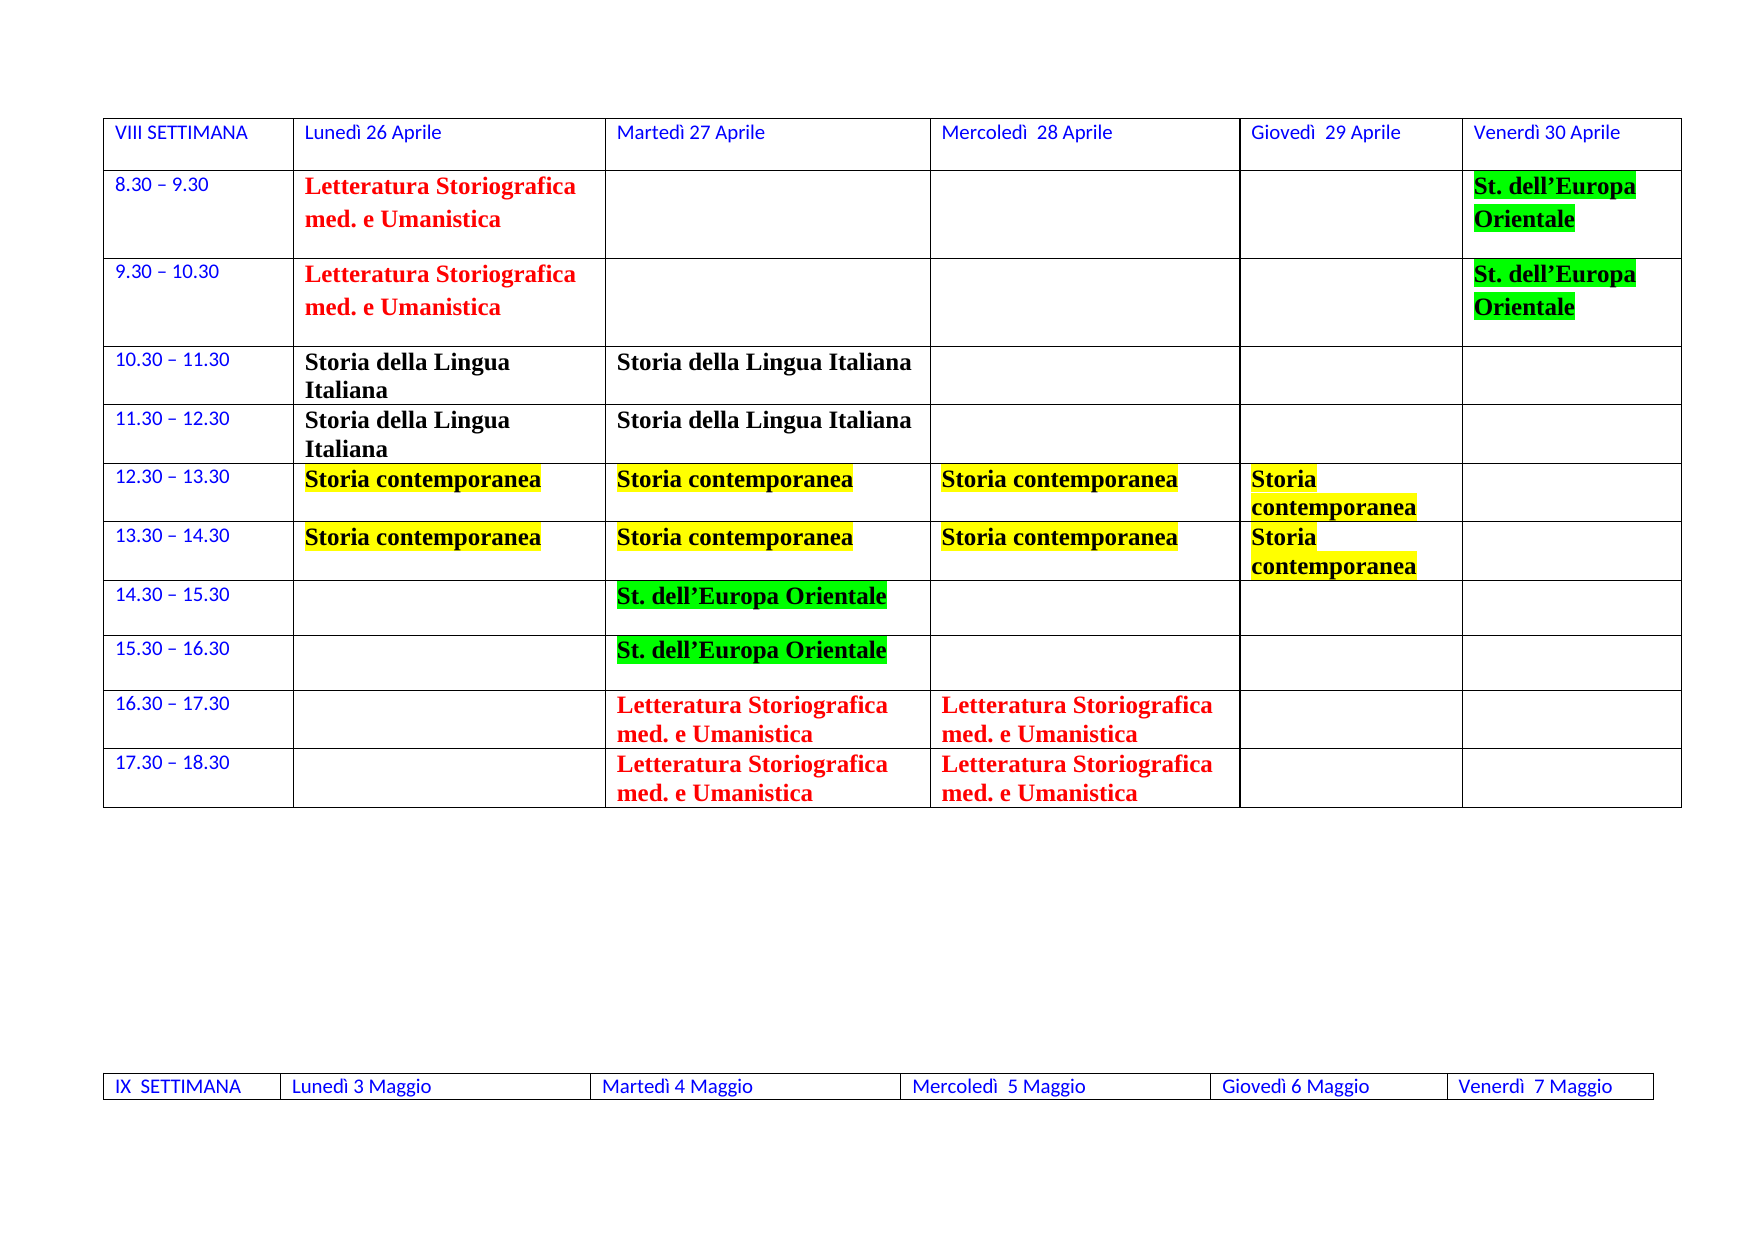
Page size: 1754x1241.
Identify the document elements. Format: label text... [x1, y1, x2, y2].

table_cell St. dell’Europa Orientale [606, 636, 930, 689]
table_cell [294, 636, 605, 689]
table_cell 13.30 – 14.30 [104, 522, 293, 580]
table_cell 9.30 – 10.30 [104, 259, 293, 346]
table_cell [294, 691, 605, 748]
table_cell [1463, 347, 1681, 404]
table_cell [1241, 347, 1462, 404]
table_cell [1241, 405, 1462, 463]
table_cell [1463, 636, 1681, 689]
table_cell [931, 171, 1239, 258]
table_cell Storia della Lingua Italiana [294, 347, 605, 404]
table_cell [931, 405, 1239, 463]
table_cell [1241, 581, 1462, 634]
table_header Lunedì 26 Aprile [294, 119, 605, 170]
table_cell Storia contemporanea [1317, 522, 1462, 580]
table_cell Letteratura Storiografica med. e Umanistica [931, 691, 1239, 748]
table_cell [1241, 749, 1462, 807]
table_cell [1463, 581, 1681, 634]
table_cell Storia della Lingua Italiana [606, 405, 930, 463]
table_header Martedì 27 Aprile [606, 119, 930, 170]
table_cell 8.30 – 9.30 [104, 171, 293, 258]
table_header IX settimana [104, 1074, 280, 1099]
table_cell [931, 581, 1239, 634]
table_cell 10.30 – 11.30 [104, 347, 293, 404]
table_cell [931, 636, 1239, 689]
table_cell 15.30 – 16.30 [104, 636, 293, 689]
table_cell [1463, 749, 1681, 807]
table_cell [1463, 691, 1681, 748]
table_cell St. dell’Europa Orientale [606, 581, 930, 634]
table_cell Storia contemporanea [606, 522, 930, 580]
table_cell [931, 347, 1239, 404]
table_cell Storia contemporanea [931, 522, 1239, 580]
table_cell [606, 171, 930, 258]
table_header Giovedì 29 Aprile [1241, 119, 1462, 170]
table_cell Storia contemporanea [931, 464, 1239, 521]
table_header Mercoledì 5 Maggio [901, 1074, 1210, 1099]
table_cell Letteratura Storiografica med. e Umanistica [931, 749, 1239, 807]
table_cell Storia della Lingua Italiana [294, 405, 605, 463]
table_cell [294, 581, 605, 634]
table_cell [1241, 636, 1462, 689]
table_cell 12.30 – 13.30 [104, 464, 293, 521]
table_cell St. dell’Europa Orientale [1463, 259, 1681, 346]
table_cell Letteratura Storiografica med. e Umanistica [294, 171, 605, 258]
table_header Venerdì 30 Aprile [1463, 119, 1681, 170]
table_cell 11.30 – 12.30 [104, 405, 293, 463]
table_cell St. dell’Europa Orientale [1463, 171, 1681, 258]
table_cell [1463, 522, 1681, 580]
table_cell Storia contemporanea [1241, 464, 1462, 521]
table_cell 17.30 – 18.30 [104, 749, 293, 807]
table_cell [1241, 171, 1462, 258]
table_cell Letteratura Storiografica med. e Umanistica [606, 749, 930, 807]
table_header Giovedì 6 Maggio [1211, 1074, 1447, 1099]
table_header Martedì 4 Maggio [591, 1074, 900, 1099]
table_cell [1241, 691, 1462, 748]
table_cell Letteratura Storiografica med. e Umanistica [294, 259, 605, 346]
table_cell 14.30 – 15.30 [104, 581, 293, 634]
table_cell Storia contemporanea [606, 464, 930, 521]
table_header Mercoledì 28 Aprile [931, 119, 1239, 170]
table_cell Letteratura Storiografica med. e Umanistica [606, 691, 930, 748]
table_header Lunedì 3 Maggio [281, 1074, 590, 1099]
table_header VIII settimana [104, 119, 293, 170]
table_cell [606, 259, 930, 346]
table_cell [1463, 405, 1681, 463]
table_cell Storia della Lingua Italiana [606, 347, 930, 404]
table_cell [1241, 259, 1462, 346]
table_header Venerdì 7 Maggio [1448, 1074, 1653, 1099]
table_cell [931, 259, 1239, 346]
table_cell Storia contemporanea [294, 522, 605, 580]
table_cell 16.30 – 17.30 [104, 691, 293, 748]
table_cell [294, 749, 605, 807]
table_cell [1463, 464, 1681, 521]
table_cell Storia contemporanea [294, 464, 605, 521]
